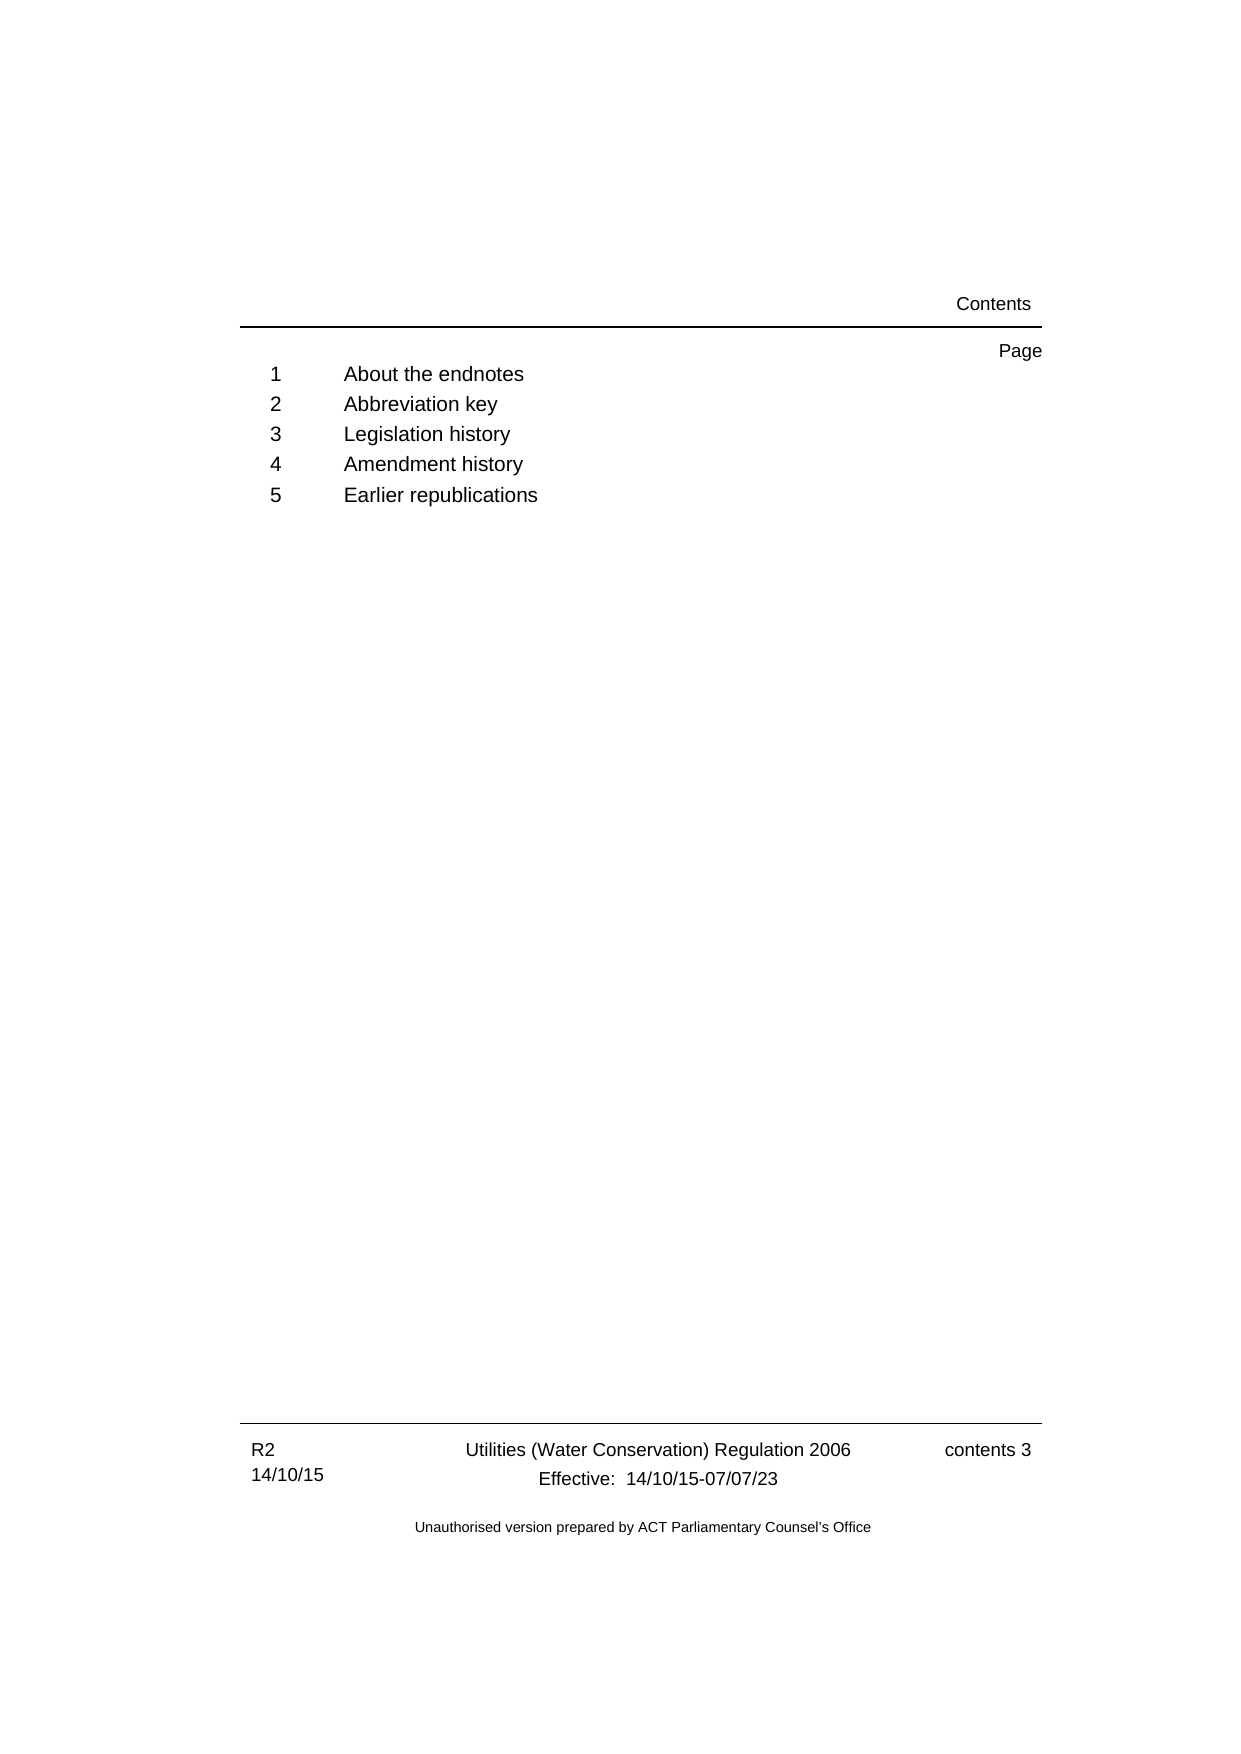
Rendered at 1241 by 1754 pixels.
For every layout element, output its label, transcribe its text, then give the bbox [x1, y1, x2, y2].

text 5 Earlier republications 21 [239, 482, 996, 506]
text 3 Legislation history 20 [239, 422, 996, 446]
text 4 Amendment history 21 [239, 452, 996, 476]
text 2 Abbreviation key 19 [239, 392, 996, 416]
text 1 About the endnotes 19 [239, 362, 996, 386]
